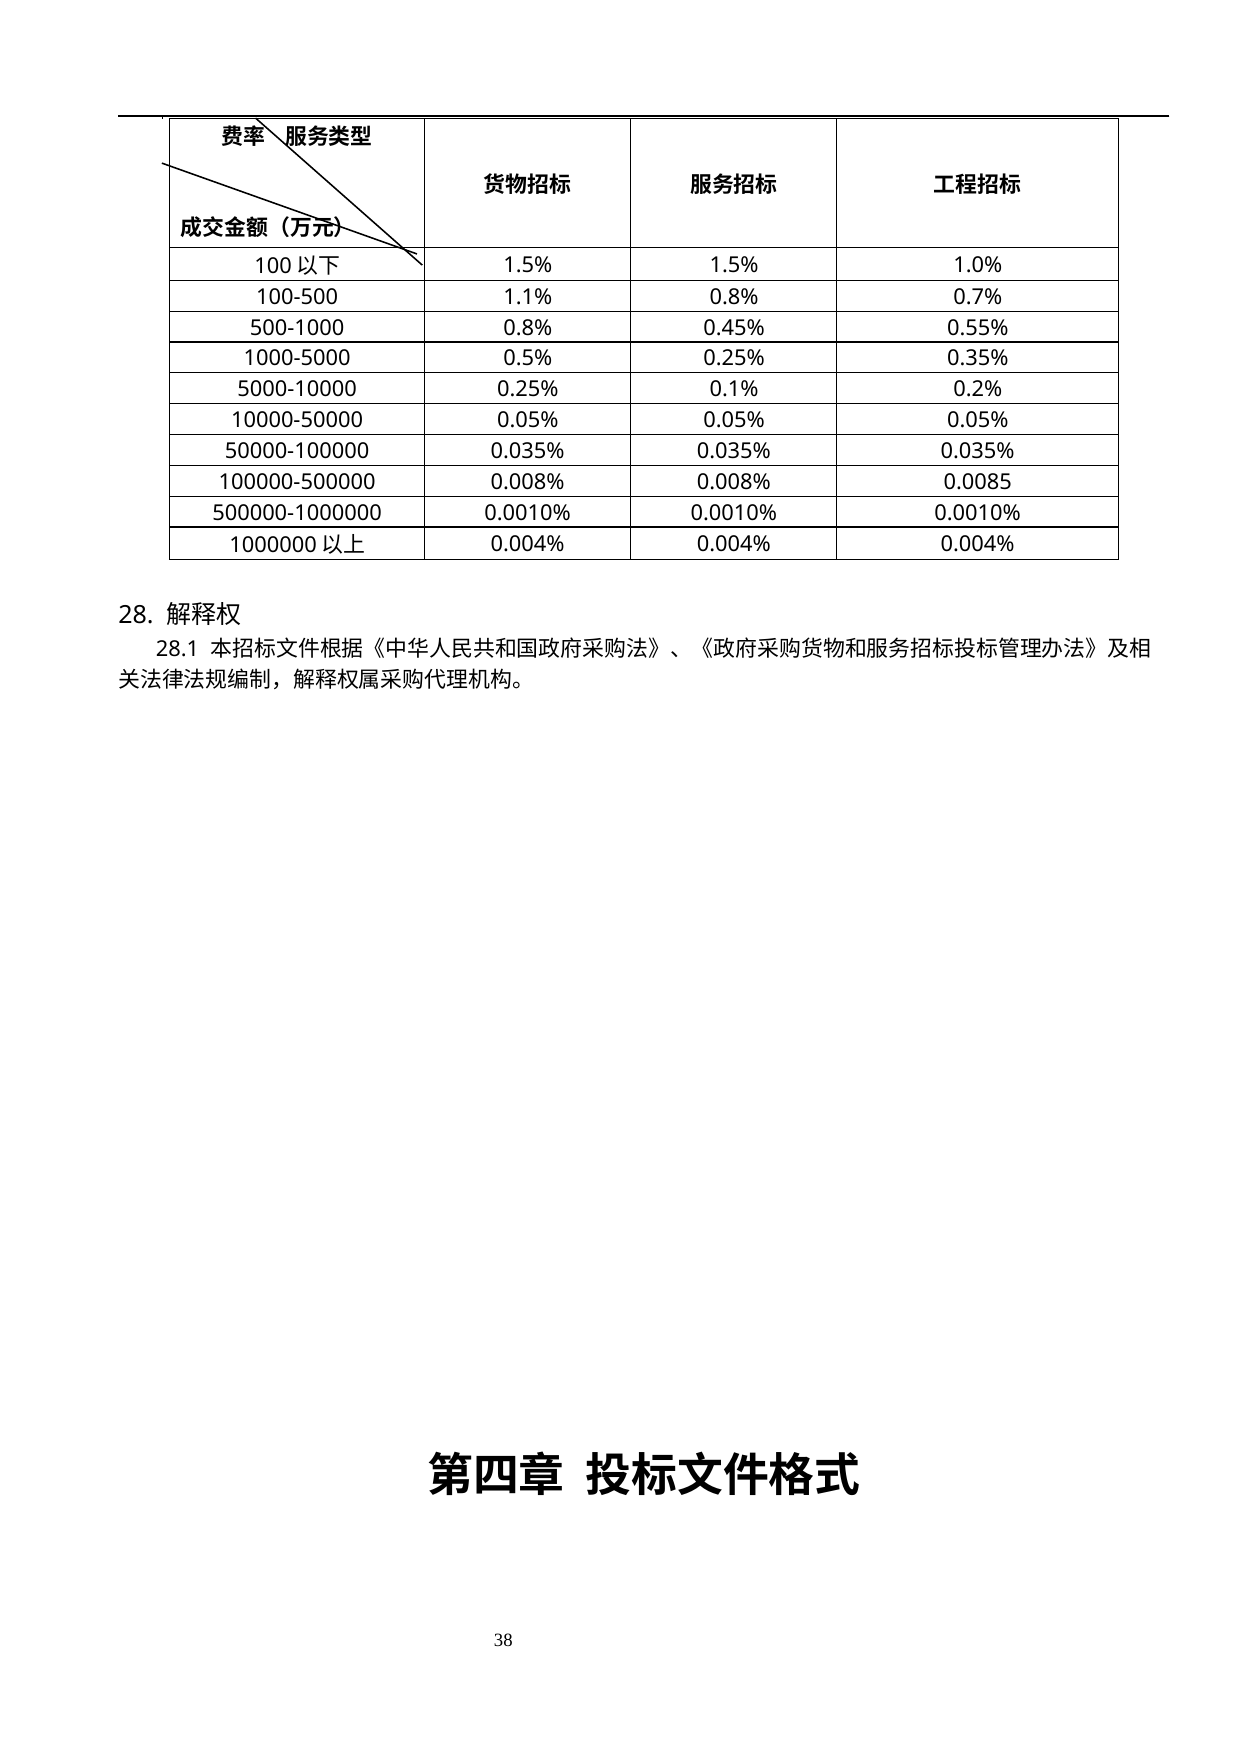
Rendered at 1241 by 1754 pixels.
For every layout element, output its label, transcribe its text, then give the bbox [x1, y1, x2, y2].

table_cell 10000-50000 [170, 404, 424, 434]
table_cell 0.035% [631, 435, 836, 465]
table_cell 0.035% [425, 435, 630, 465]
table_cell 0.8% [631, 281, 836, 311]
table_cell 0.7% [837, 281, 1118, 311]
table_cell 100-500 [170, 281, 424, 311]
table_cell 0.05% [837, 404, 1118, 434]
table_cell 0.0010% [425, 497, 630, 526]
table_cell 0.1% [631, 373, 836, 403]
table_cell 0.25% [631, 343, 836, 372]
table_cell 50000-100000 [170, 435, 424, 465]
table_cell 5000-10000 [170, 373, 424, 403]
table_header 货物招标 [425, 119, 630, 247]
table_cell 0.2% [837, 373, 1118, 403]
table_cell 1000-5000 [170, 343, 424, 372]
table_cell 0.25% [425, 373, 630, 403]
table_cell 0.008% [425, 466, 630, 496]
table_cell 0.55% [837, 312, 1118, 341]
table_header 费率 服务类型 成交金额（万元） [259, 119, 424, 247]
table_cell 0.004% [837, 528, 1118, 559]
table_header 服务招标 [631, 119, 836, 247]
table_header 费率 服务类型 成交金额（万元） [170, 168, 392, 247]
table_cell 1.5% [631, 248, 836, 280]
text 28. 解释权 [118, 594, 1169, 631]
table_cell 0.008% [631, 466, 836, 496]
table_cell 0.5% [425, 343, 630, 372]
table_cell 0.05% [425, 404, 630, 434]
subtitle 第四章 投标文件格式 [118, 1439, 1169, 1505]
table_cell 0.0010% [631, 497, 836, 526]
table_cell 1.0% [837, 248, 1118, 280]
text 28.1 本招标文件根据《中华人民共和国政府采购法》、《政府采购货物和服务招标投标管理办法》及相关法律法规编制，解释权属采购代理机构。 [118, 631, 1169, 694]
table_cell 1.1% [425, 281, 630, 311]
table_cell 100以下 [170, 248, 424, 280]
table_cell 0.0085 [837, 466, 1118, 496]
table_cell 0.004% [425, 528, 630, 559]
table_cell 500-1000 [170, 312, 424, 341]
table_header 费率 服务类型 成交金额（万元） [170, 119, 398, 246]
table_cell 500000-1000000 [170, 497, 424, 526]
table_cell 0.035% [837, 435, 1118, 465]
table_cell 0.8% [425, 312, 630, 341]
table_cell 0.35% [837, 343, 1118, 372]
table_cell 100000-500000 [170, 466, 424, 496]
table_cell 0.45% [631, 312, 836, 341]
table_cell 0.05% [631, 404, 836, 434]
table_cell 1.5% [425, 248, 630, 280]
table_header 工程招标 [837, 119, 1118, 247]
table_cell 0.004% [631, 528, 836, 559]
table_cell 1000000以上 [170, 528, 424, 559]
table_cell 0.0010% [837, 497, 1118, 526]
